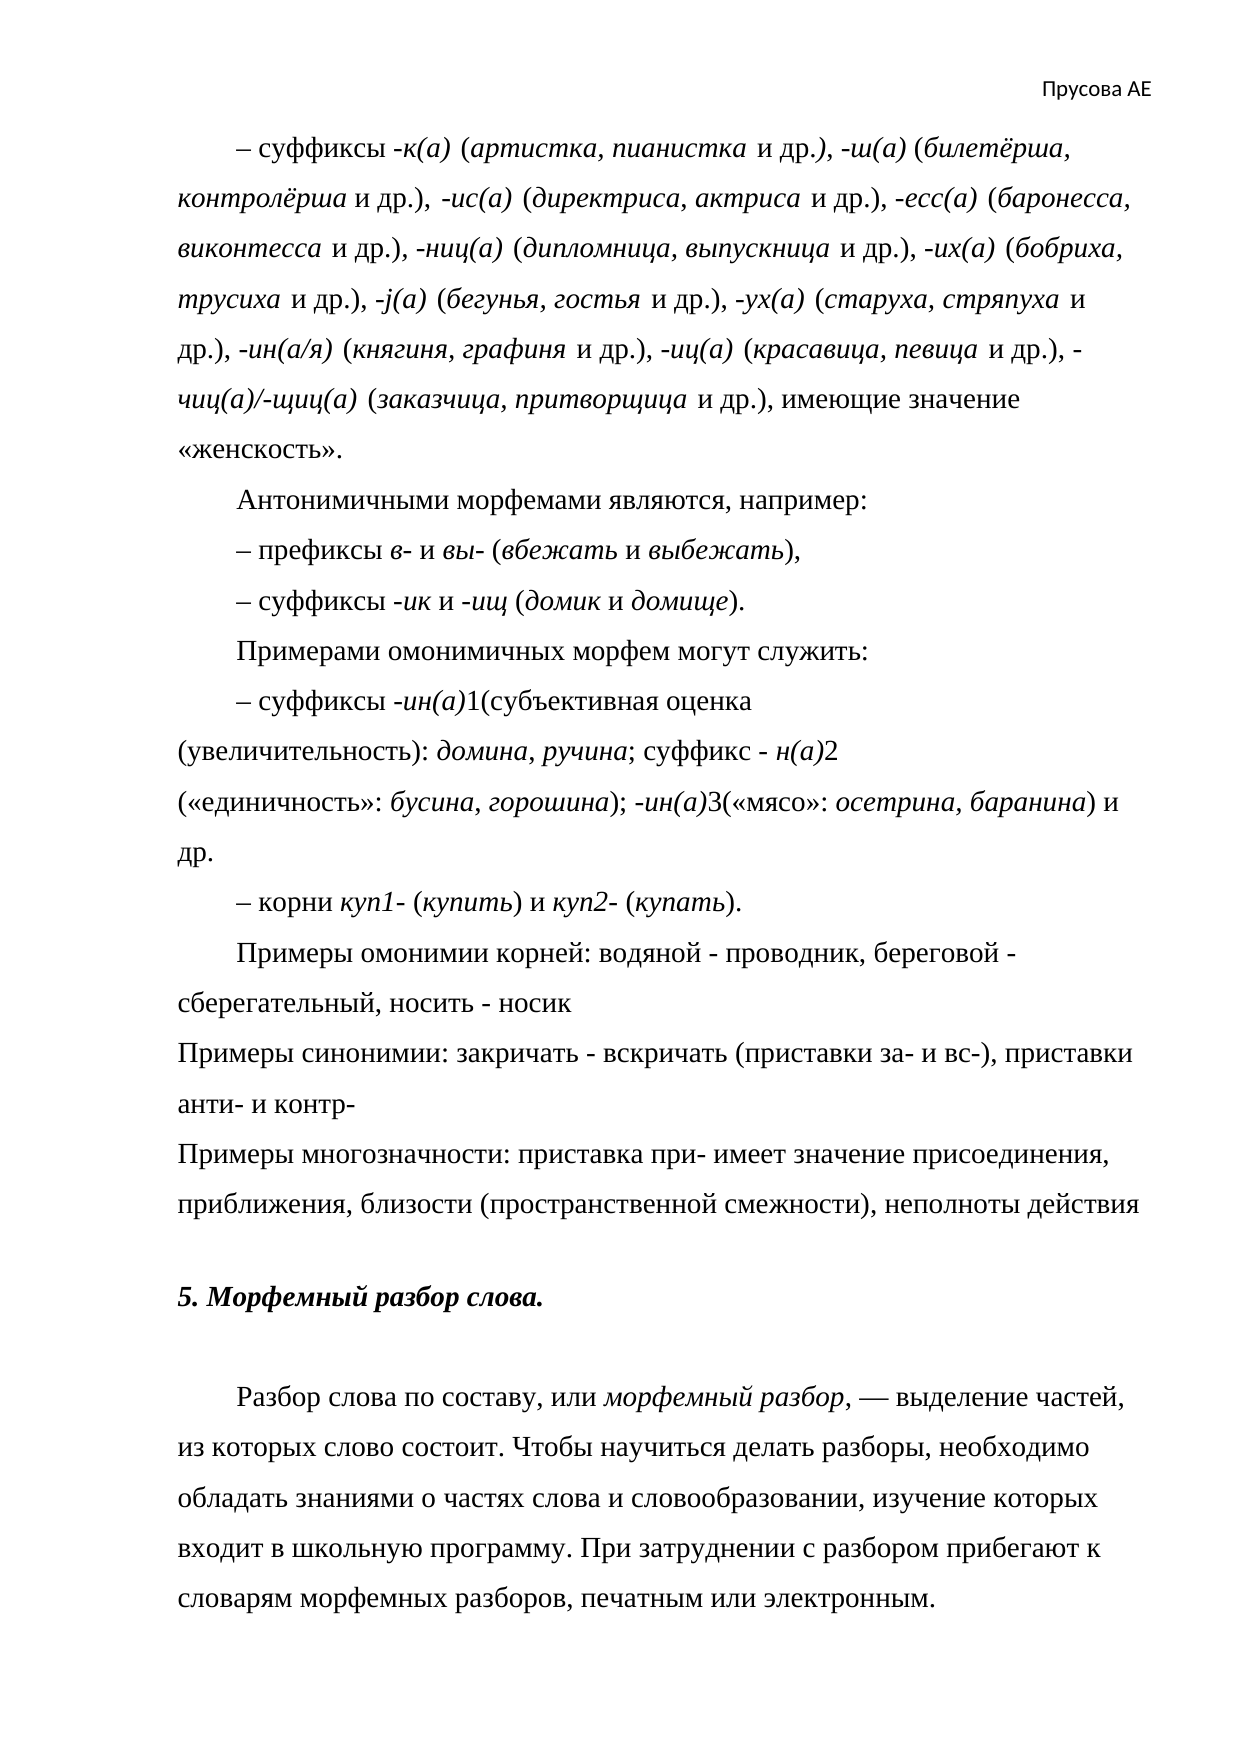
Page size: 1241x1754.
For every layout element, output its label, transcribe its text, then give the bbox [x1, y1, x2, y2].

text – суффиксы -к(а) (артистка, пианистка и др.), -ш(а) (билетёрша, контролёрша и др.), -ис(а) (директриса, актриса и др.), -есс(а) (баронесса, виконтесса и др.), -ниц(а) (дипломница, выпускница и др.), -их(а) (бобриха, трусиха и др.), -j(а) (бегунья, гостья и др.), -ух(а) (старуха, стряпуха и др.), -ин(а/я) (княгиня, графиня и др.), -иц(а) (красавица, певица и др.), -чиц(а)/-щиц(а) (заказчица, притворщица и др.), имеющие значение «женскость». [177, 130, 1152, 465]
text Антонимичными морфемами являются, например: [177, 482, 1152, 516]
text Примерами омонимичных морфем могут служить: [177, 633, 1152, 666]
text 5. Морфемный разбор слова. [177, 1279, 1152, 1312]
text – префиксы в- и вы- (вбежать и выбежать), [177, 532, 1152, 566]
text – суффиксы -ин(а)1(субъективная оценка (увеличительность): домина, ручина; суффикс - н(а)2 («единичность»: бусина, горошина); -ин(а)3(«мясо»: осетрина, баранина) и др. [177, 683, 1152, 868]
text Разбор слова по составу, или морфемный разбор, — выделение частей, из которых слово состоит. Чтобы научиться делать разборы, необходимо обладать знаниями о частях слова и словообразовании, изучение которых входит в школьную программу. При затруднении с разбором прибегают к словарям морфемных разборов, печатным или электронным. [177, 1379, 1152, 1614]
text Примеры омонимии корней: водяной - проводник, береговой - сберегательный, носить - носик Примеры синонимии: закричать - вскричать (приставки за- и вс-), приставки анти- и контр- Примеры многозначности: приставка при- имеет значение присоединения, приближения, близости (пространственной смежности), неполноты действия [177, 935, 1152, 1220]
text – корни куп1- (купить) и куп2- (купать). [177, 884, 1152, 918]
text – суффиксы -ик и -ищ (домик и домище). [177, 583, 1152, 616]
